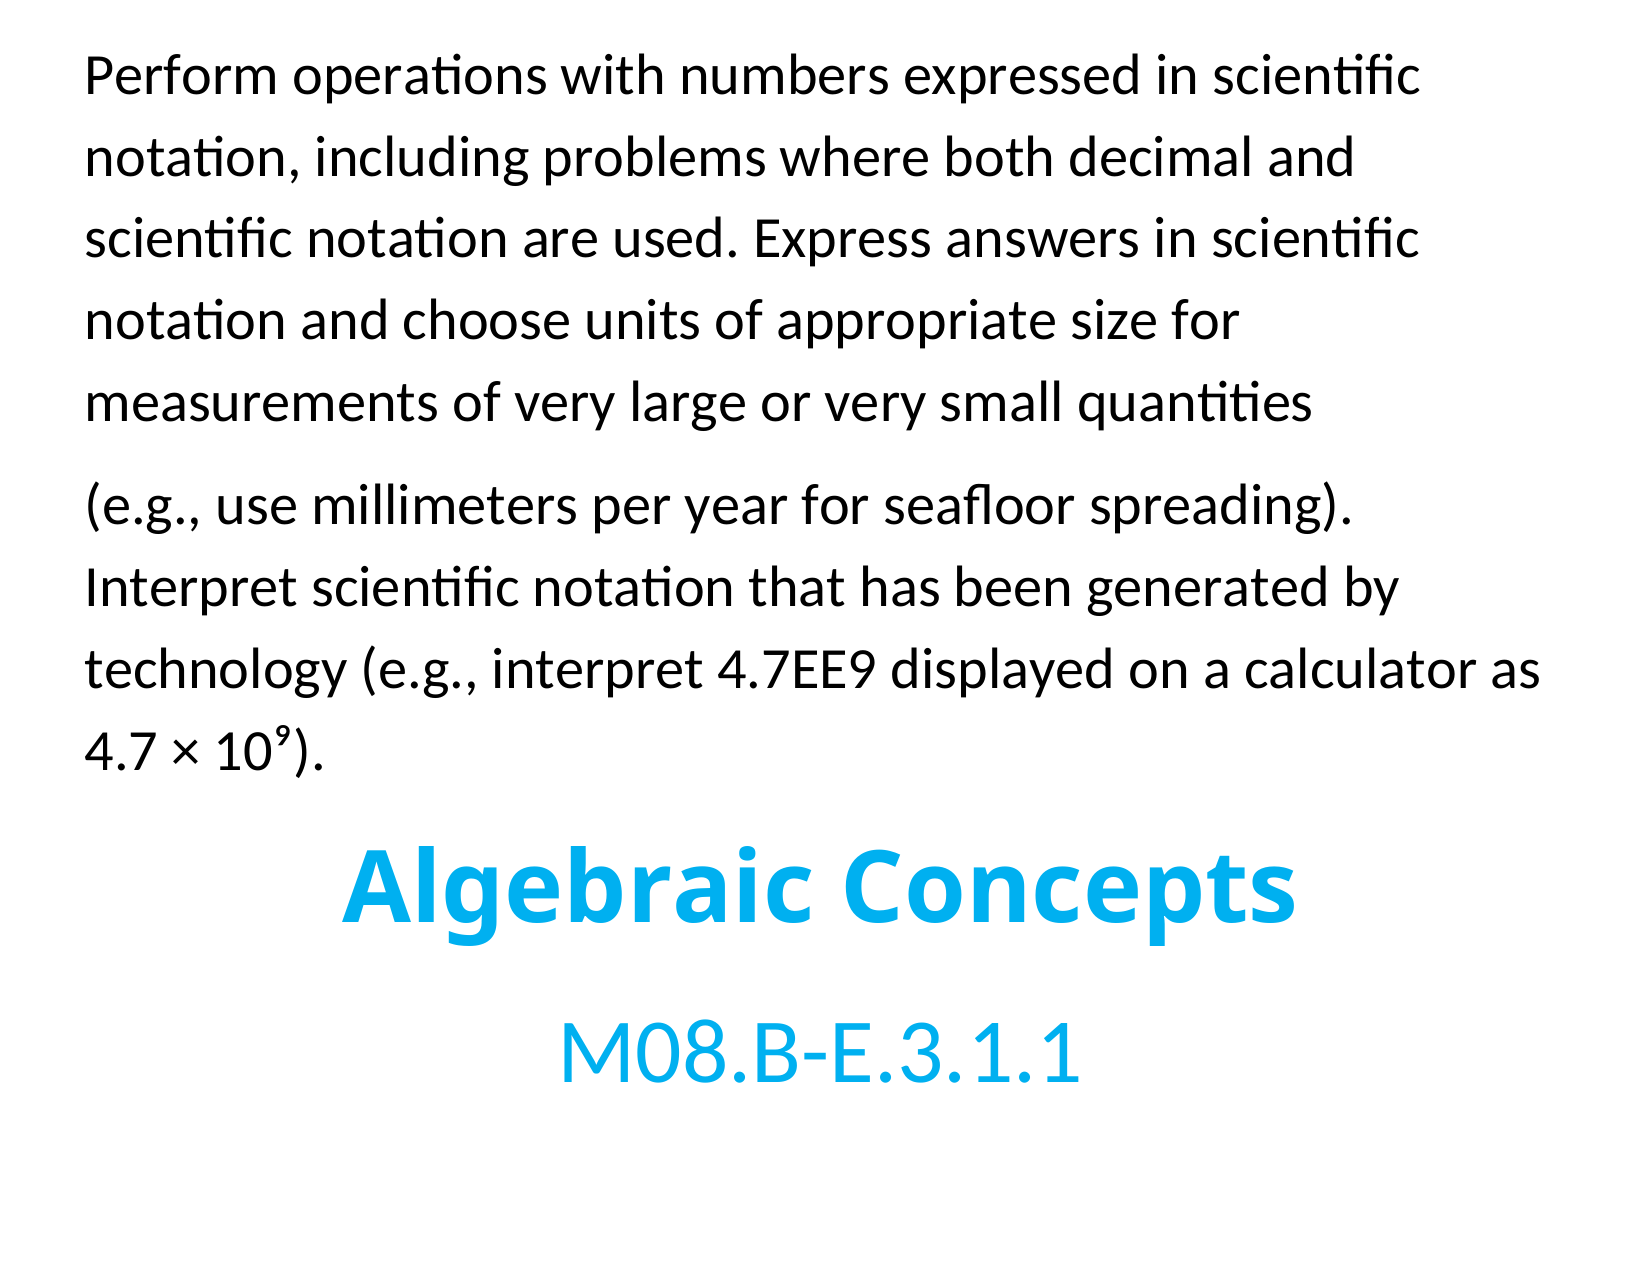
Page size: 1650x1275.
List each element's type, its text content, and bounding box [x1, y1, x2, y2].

text Perform operations with numbers expressed in scientific notation, including problems where both decimal and scientific notation are used. Express answers in scientific notation and choose units of appropriate size for measurements of very large or very small quantities [84, 37, 1556, 436]
text (e.g., use millimeters per year for seafloor spreading). Interpret scientific notation that has been generated by technology (e.g., interpret 4.7EE9 displayed on a calculator as 4.7 × 10⁹). [84, 468, 1556, 784]
text Algebraic Concepts [84, 816, 1556, 952]
text M08.B-E.3.1.1 [84, 993, 1556, 1105]
